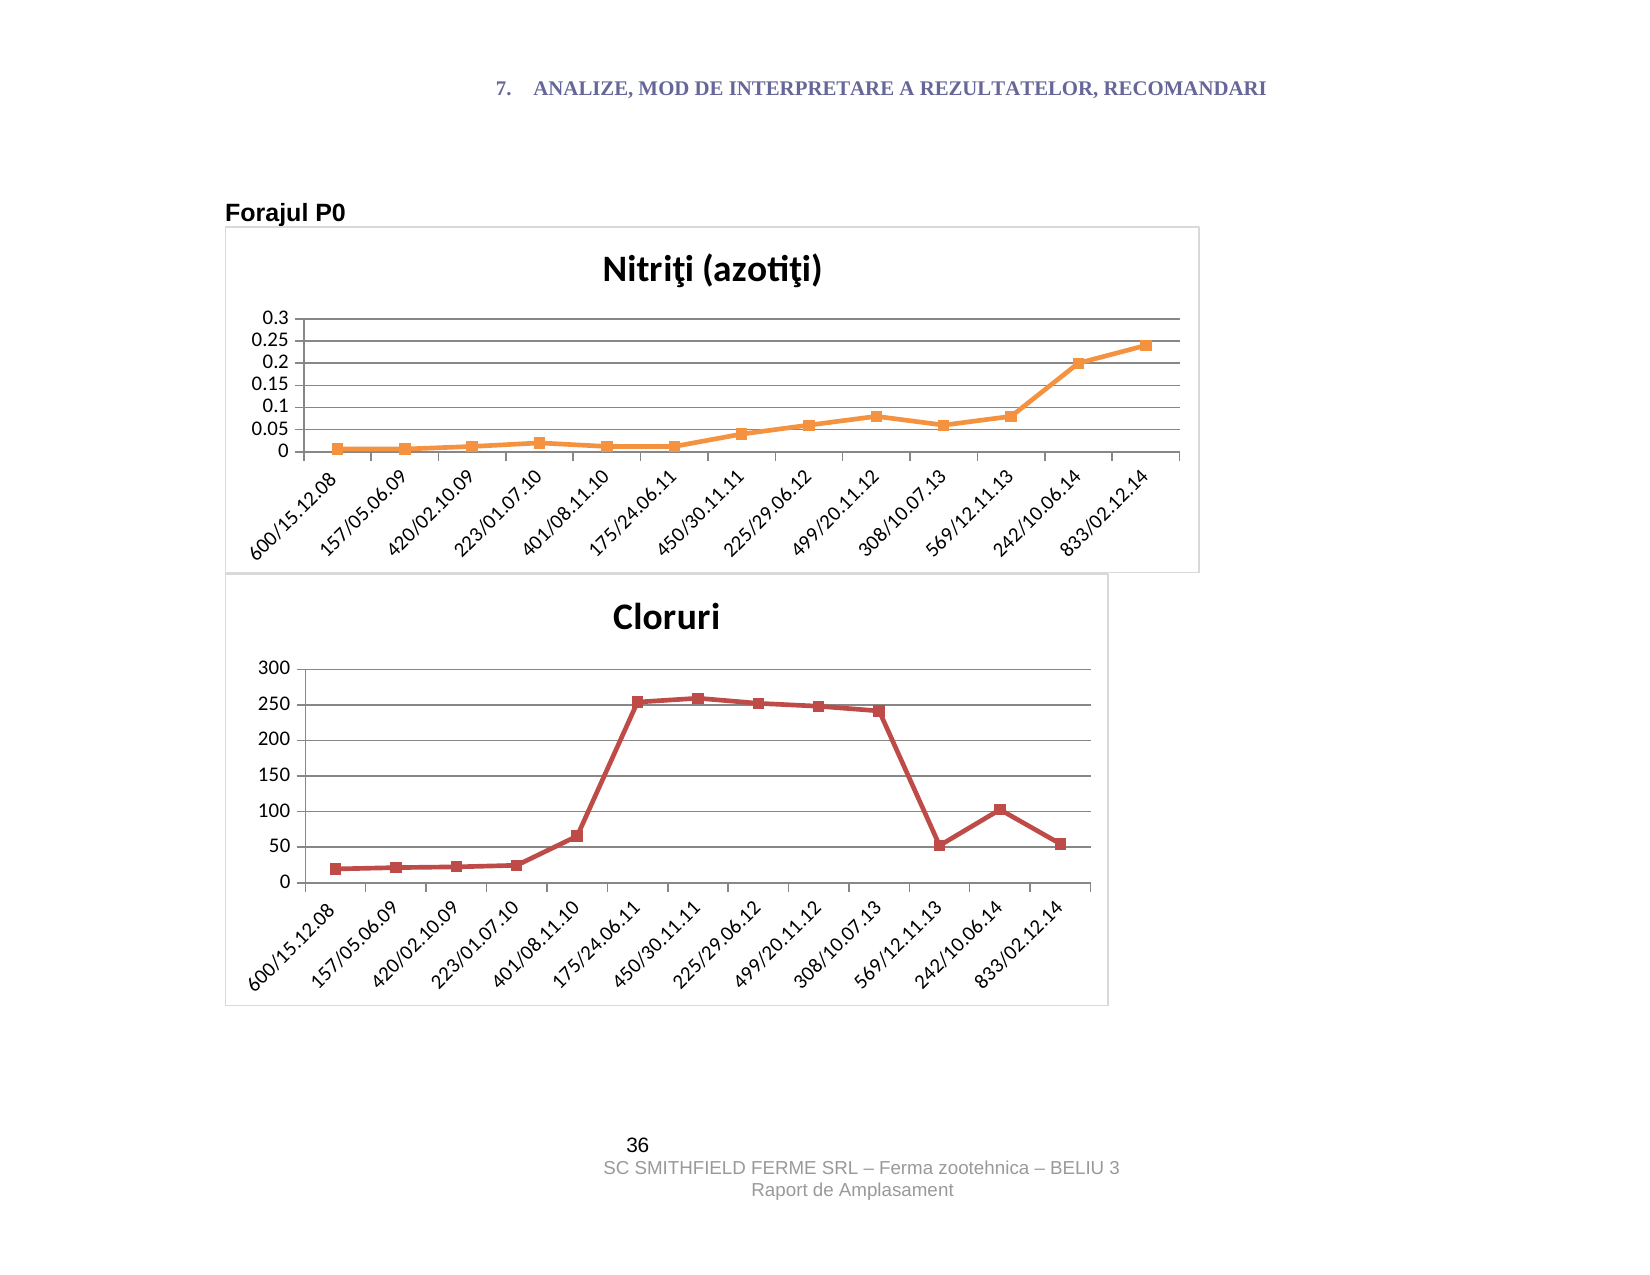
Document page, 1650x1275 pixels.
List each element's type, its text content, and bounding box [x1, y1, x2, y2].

text Forajul P0 [225, 187, 1500, 226]
